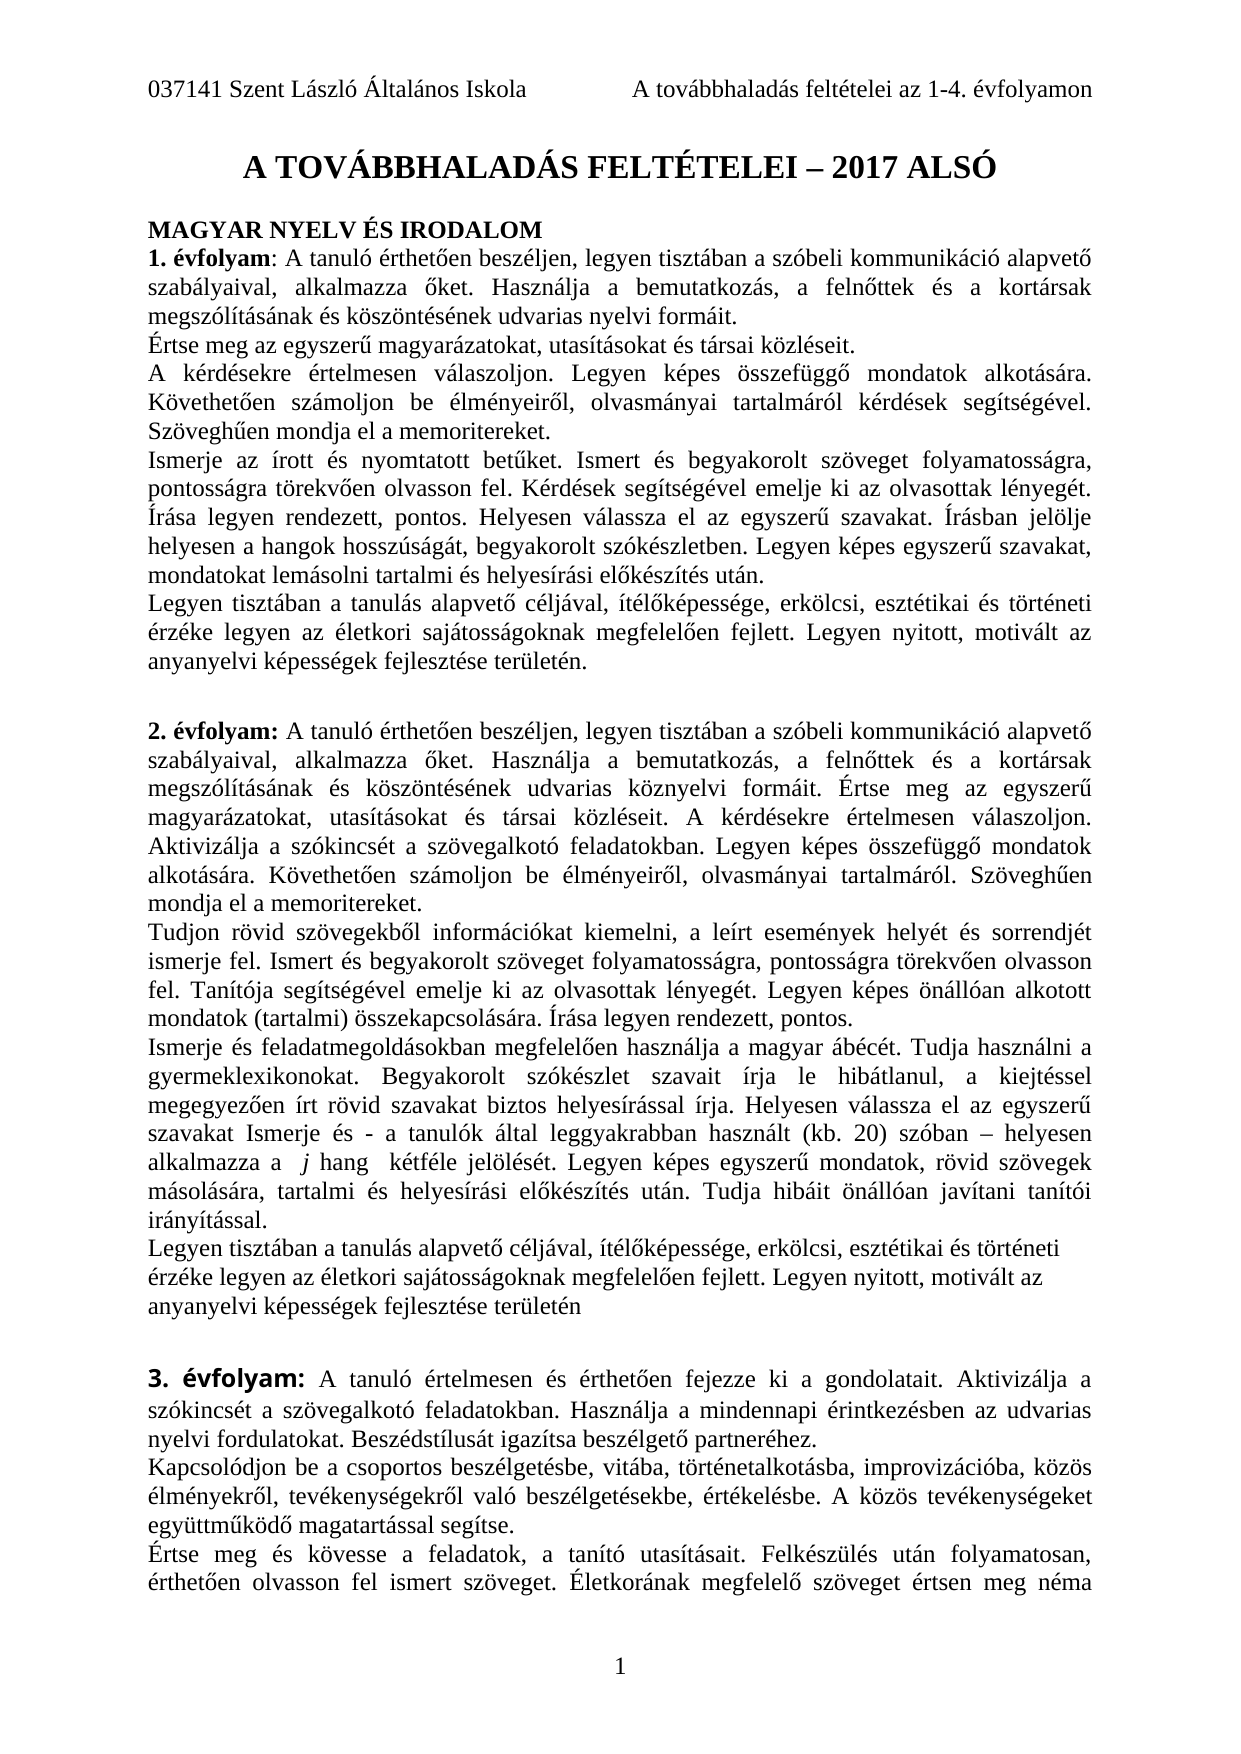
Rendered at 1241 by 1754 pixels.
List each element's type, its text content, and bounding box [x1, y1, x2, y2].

text MAGYAR NYELV ÉS IRODALOM [148, 215, 1093, 243]
text Legyen tisztában a tanulás alapvető céljával, ítélőképessége, erkölcsi, esztétikai és történeti érzéke legyen az életkori sajátosságoknak megfelelően fejlett. Legyen nyitott, motivált az anyanyelvi képességek fejlesztése területén [148, 1233, 1093, 1320]
text 1. évfolyam: A tanuló érthetően beszéljen, legyen tisztában a szóbeli kommunikáció alapvető szabályaival, alkalmazza őket. Használja a bemutatkozás, a felnőttek és a kortársak megszólításának és köszöntésének udvarias nyelvi formáit. [148, 243, 1093, 330]
text Legyen tisztában a tanulás alapvető céljával, ítélőképessége, erkölcsi, esztétikai és történeti érzéke legyen az életkori sajátosságoknak megfelelően fejlett. Legyen nyitott, motivált az anyanyelvi képességek fejlesztése területén. [148, 588, 1093, 675]
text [148, 1539, 1093, 1596]
text 2. évfolyam: A tanuló érthetően beszéljen, legyen tisztában a szóbeli kommunikáció alapvető szabályaival, alkalmazza őket. Használja a bemutatkozás, a felnőttek és a kortársak megszólításának és köszöntésének udvarias köznyelvi formáit. Értse meg az egyszerű magyarázatokat, utasításokat és társai közléseit. A kérdésekre értelmesen válaszoljon. Aktivizálja a szókincsét a szövegalkotó feladatokban. Legyen képes összefüggő mondatok alkotására. Követhetően számoljon be élményeiről, olvasmányai tartalmáról. Szöveghűen mondja el a memoritereket. [148, 716, 1093, 917]
text 3. évfolyam: A tanuló értelmesen és érthetően fejezze ki a gondolatait. Aktivizálja a szókincsét a szövegalkotó feladatokban. Használja a mindennapi érintkezésben az udvarias nyelvi fordulatokat. Beszédstílusát igazítsa beszélgető partneréhez. [148, 1361, 1093, 1452]
text Értse meg az egyszerű magyarázatokat, utasításokat és társai közléseit. [148, 330, 1093, 358]
text A kérdésekre értelmesen válaszoljon. Legyen képes összefüggő mondatok alkotására. Követhetően számoljon be élményeiről, olvasmányai tartalmáról kérdések segítségével. Szöveghűen mondja el a memoritereket. [148, 358, 1093, 445]
text Ismerje és feladatmegoldásokban megfelelően használja a magyar ábécét. Tudja használni a gyermeklexikonokat. Begyakorolt szókészlet szavait írja le hibátlanul, a kiejtéssel megegyezően írt rövid szavakat biztos helyesírással írja. Helyesen válassza el az egyszerű szavakat Ismerje és - a tanulók által leggyakrabban használt (kb. 20) szóban – helyesen alkalmazza a j hang kétféle jelölését. Legyen képes egyszerű mondatok, rövid szövegek másolására, tartalmi és helyesírási előkészítés után. Tudja hibáit önállóan javítani tanítói irányítással. [148, 1032, 1093, 1233]
text Ismerje az írott és nyomtatott betűket. Ismert és begyakorolt szöveget folyamatosságra, pontosságra törekvően olvasson fel. Kérdések segítségével emelje ki az olvasottak lényegét. Írása legyen rendezett, pontos. Helyesen válassza el az egyszerű szavakat. Írásban jelölje helyesen a hangok hosszúságát, begyakorolt szókészletben. Legyen képes egyszerű szavakat, mondatokat lemásolni tartalmi és helyesírási előkészítés után. [148, 445, 1093, 588]
text Kapcsolódjon be a csoportos beszélgetésbe, vitába, történetalkotásba, improvizációba, közös élményekről, tevékenységekről való beszélgetésekbe, értékelésbe. A közös tevékenységeket együttműködő magatartással segítse. [148, 1452, 1093, 1539]
text Tudjon rövid szövegekből információkat kiemelni, a leírt események helyét és sorrendjét ismerje fel. Ismert és begyakorolt szöveget folyamatosságra, pontosságra törekvően olvasson fel. Tanítója segítségével emelje ki az olvasottak lényegét. Legyen képes önállóan alkotott mondatok (tartalmi) összekapcsolására. Írása legyen rendezett, pontos. [148, 917, 1093, 1032]
text A TOVÁBBHALADÁS FELTÉTELEI – 2017 ALSÓ [148, 148, 1093, 186]
